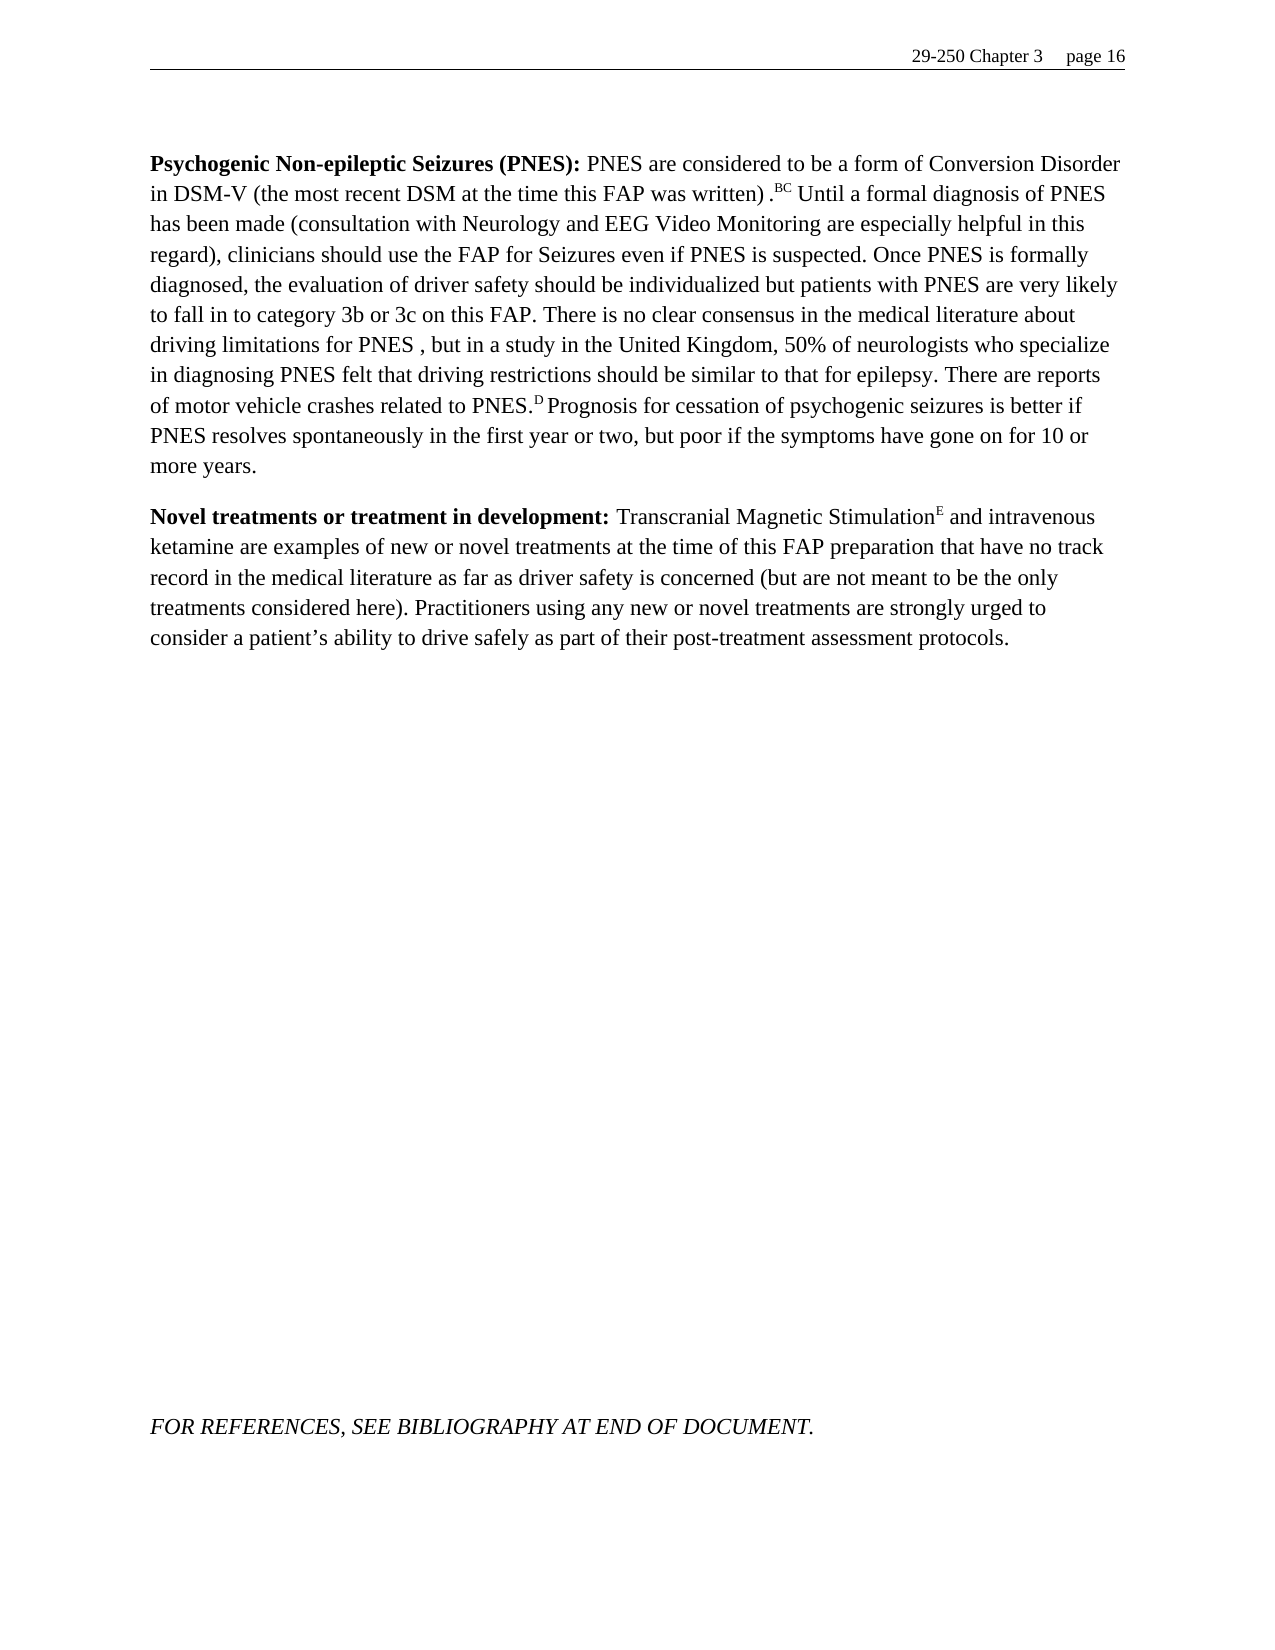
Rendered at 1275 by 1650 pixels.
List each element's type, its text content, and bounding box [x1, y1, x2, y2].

text FOR REFERENCES, SEE BIBLIOGRAPHY AT END OF DOCUMENT. [150, 1413, 1125, 1439]
text Psychogenic Non-epileptic Seizures (PNES): PNES are considered to be a form of Conversion Disorder in DSM-V (the most recent DSM at the time this FAP was written) .BC Until a formal diagnosis of PNES has been made (consultation with Neurology and EEG Video Monitoring are especially helpful in this regard), clinicians should use the FAP for Seizures even if PNES is suspected. Once PNES is formally diagnosed, the evaluation of driver safety should be individualized but patients with PNES are very likely to fall in to category 3b or 3c on this FAP. There is no clear consensus in the medical literature about driving limitations for PNES , but in a study in the United Kingdom, 50% of neurologists who specialize in diagnosing PNES felt that driving restrictions should be similar to that for epilepsy. There are reports of motor vehicle crashes related to PNES.D Prognosis for cessation of psychogenic seizures is better if PNES resolves spontaneously in the first year or two, but poor if the symptoms have gone on for 10 or more years. [150, 150, 1125, 478]
text Novel treatments or treatment in development: Transcranial Magnetic StimulationE and intravenous ketamine are examples of new or novel treatments at the time of this FAP preparation that have no track record in the medical literature as far as driver safety is concerned (but are not meant to be the only treatments considered here). Practitioners using any new or novel treatments are strongly urged to consider a patient’s ability to drive safely as part of their post-treatment assessment protocols. [150, 503, 1125, 650]
